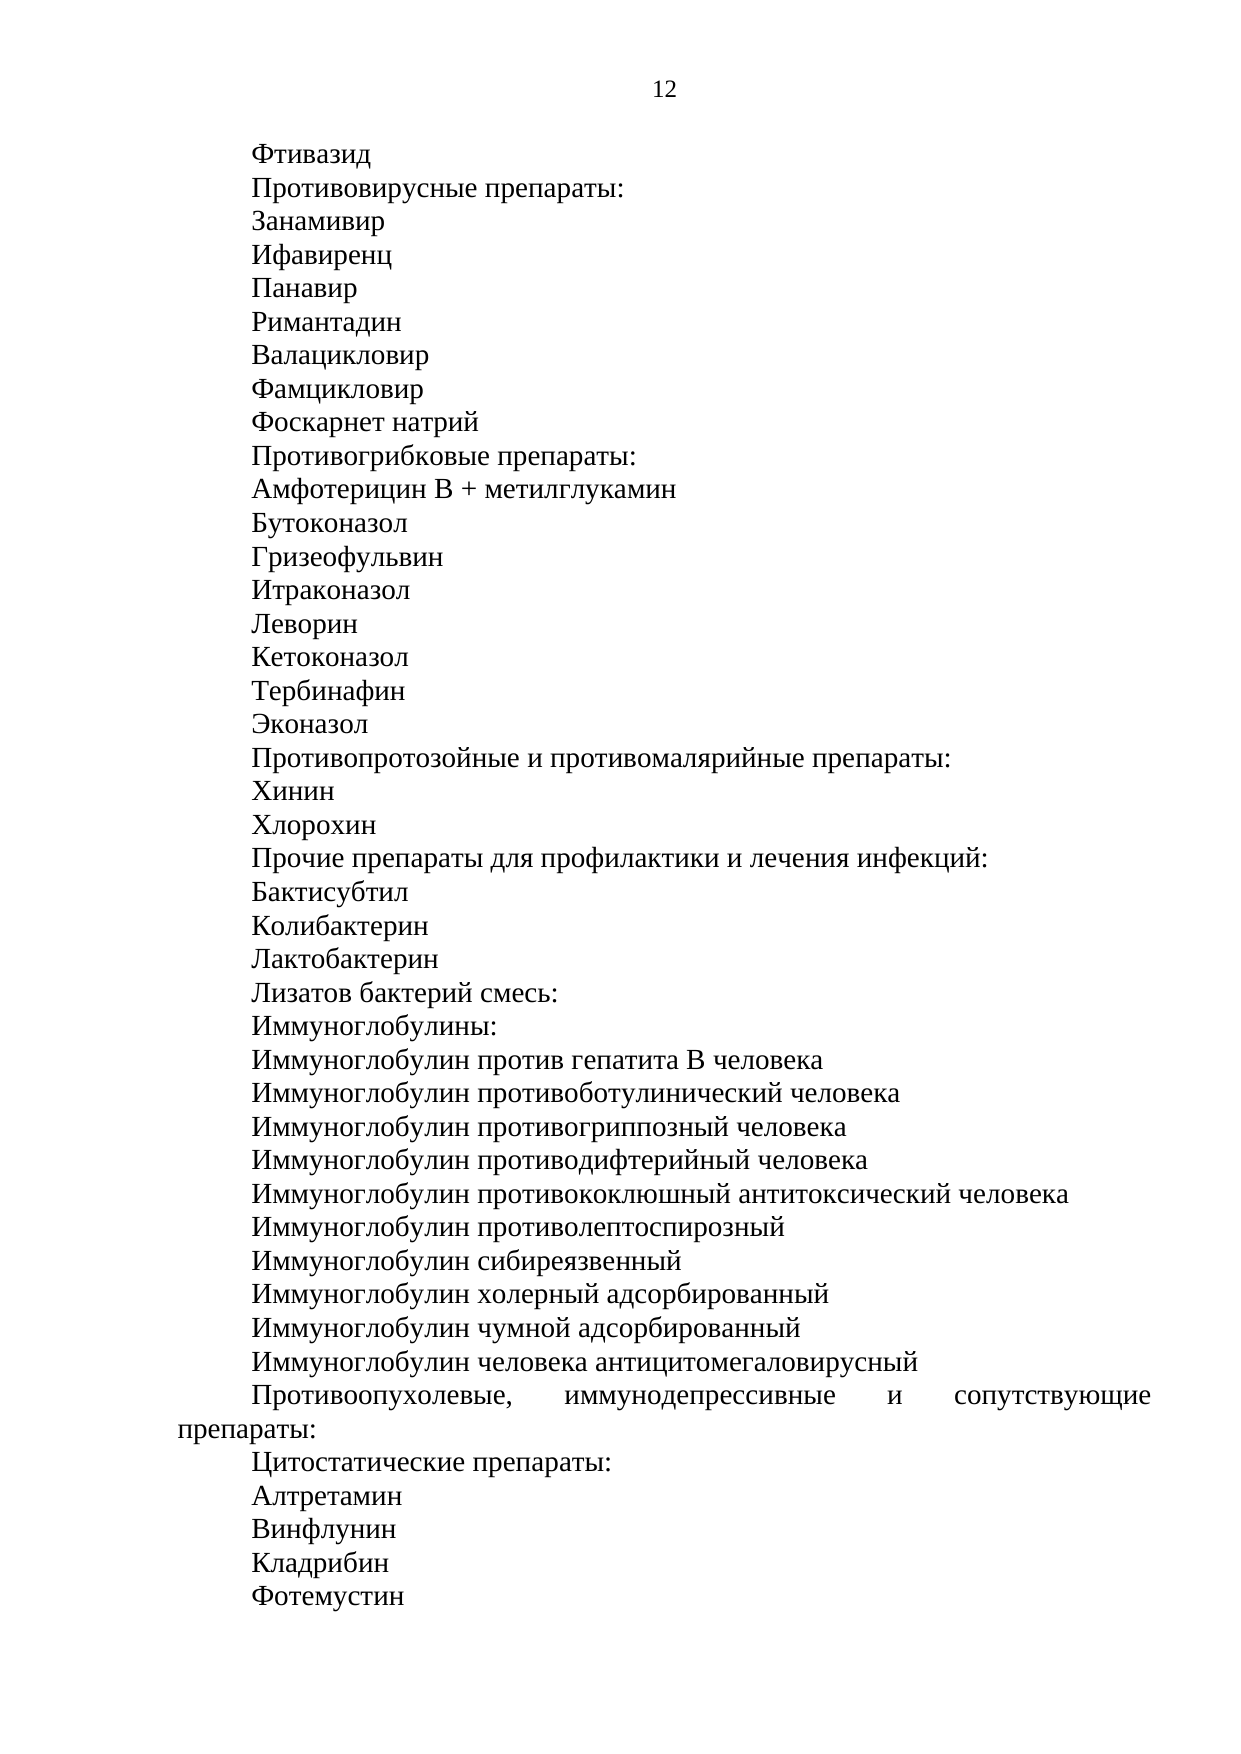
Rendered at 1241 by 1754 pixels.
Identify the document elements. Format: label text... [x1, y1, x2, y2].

text Фамцикловир [177, 371, 1152, 404]
text Кетоконазол [177, 639, 1152, 673]
text Тербинафин [177, 673, 1152, 706]
text Иммуноглобулин противогриппозный человека [177, 1109, 1152, 1142]
text Ифавиренц [177, 237, 1152, 270]
text Валацикловир [177, 337, 1152, 371]
text Иммуноглобулин сибиреязвенный [177, 1243, 1152, 1277]
text Иммуноглобулины: [177, 1008, 1152, 1042]
text Противоопухолевые, иммунодепрессивные и сопутствующие препараты: [177, 1377, 1152, 1444]
text Цитостатические препараты: [177, 1444, 1152, 1478]
text Колибактерин [177, 908, 1152, 941]
text Фотемустин [177, 1578, 1152, 1612]
text Занамивир [177, 203, 1152, 237]
text Иммуноглобулин противоботулинический человека [177, 1075, 1152, 1109]
text Хлорохин [177, 807, 1152, 841]
text Итраконазол [177, 572, 1152, 606]
text Иммуноглобулин противококлюшный антитоксический человека [177, 1176, 1152, 1209]
text Противопротозойные и противомалярийные препараты: [177, 740, 1152, 773]
text Кладрибин [177, 1545, 1152, 1578]
text Леворин [177, 606, 1152, 639]
text Иммуноглобулин противодифтерийный человека [177, 1142, 1152, 1176]
text Бутоконазол [177, 505, 1152, 539]
text Иммуноглобулин против гепатита B человека [177, 1042, 1152, 1075]
text Бактисубтил [177, 874, 1152, 908]
text Римантадин [177, 304, 1152, 337]
text Алтретамин [177, 1478, 1152, 1511]
text Лактобактерин [177, 941, 1152, 975]
text Эконазол [177, 706, 1152, 740]
text Фоскарнет натрий [177, 404, 1152, 438]
text Иммуноглобулин чумной адсорбированный [177, 1310, 1152, 1344]
text Фтивазид [177, 136, 1152, 170]
text Иммуноглобулин противолептоспирозный [177, 1209, 1152, 1243]
text Амфотерицин B + метилглукамин [177, 472, 1152, 505]
text Противовирусные препараты: [177, 170, 1152, 203]
text Гризеофульвин [177, 539, 1152, 572]
text Противогрибковые препараты: [177, 438, 1152, 472]
text Иммуноглобулин холерный адсорбированный [177, 1277, 1152, 1310]
text Хинин [177, 773, 1152, 807]
text Прочие препараты для профилактики и лечения инфекций: [177, 841, 1152, 874]
text Лизатов бактерий смесь: [177, 975, 1152, 1008]
text Панавир [177, 270, 1152, 304]
text Винфлунин [177, 1511, 1152, 1545]
text Иммуноглобулин человека антицитомегаловирусный [177, 1344, 1152, 1377]
